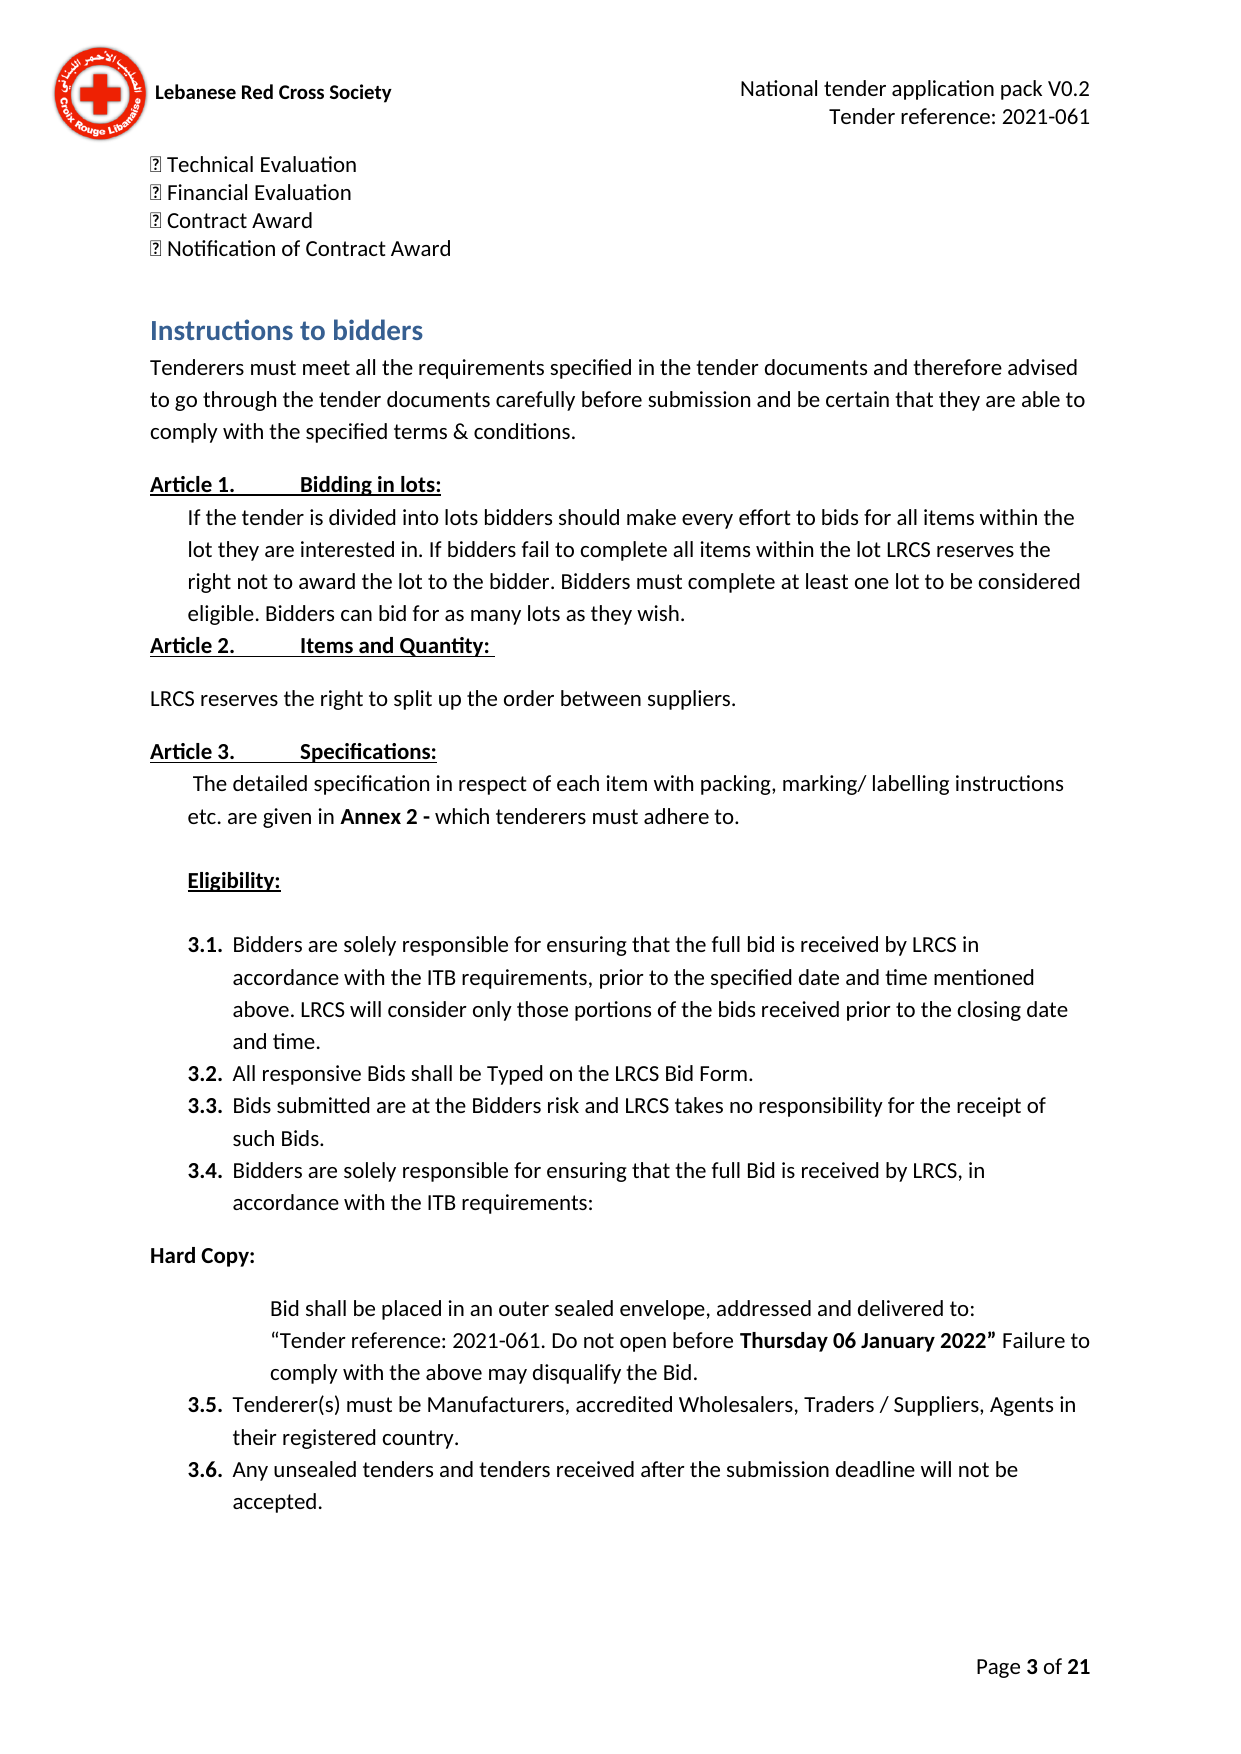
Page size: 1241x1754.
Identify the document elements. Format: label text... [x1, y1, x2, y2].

text LRCS reserves the right to split up the order between suppliers. [150, 684, 1090, 712]
subtitle Instructions to bidders [150, 312, 1090, 348]
list Specifications: [150, 737, 1090, 765]
text  Notification of Contract Award [150, 234, 1090, 262]
text Tenderers must meet all the requirements specified in the tender documents and therefore advised to go through the tender documents carefully before submission and be certain that they are able to comply with the specified terms & conditions. [150, 353, 1090, 445]
list All responsive Bids shall be Typed on the LRCS Bid Form. [187, 1059, 1090, 1087]
list Bidders are solely responsible for ensuring that the full Bid is received by LRCS, in accordance with the ITB requirements: [187, 1156, 1090, 1216]
text Hard Copy: [150, 1241, 1090, 1269]
list “Tender reference: 2021-061. Do not open before Thursday 06 January 2022” Failure to comply with the above may disqualify the Bid. [270, 1326, 1090, 1386]
list The detailed specification in respect of each item with packing, marking/ labelling instructions etc. are given in Annex 2 - which tenderers must adhere to. [187, 769, 1090, 830]
text  Technical Evaluation [150, 150, 1090, 178]
list If the tender is divided into lots bidders should make every effort to bids for all items within the lot they are interested in. If bidders fail to complete all items within the lot LRCS reserves the right not to award the lot to the bidder. Bidders must complete at least one lot to be considered eligible. Bidders can bid for as many lots as they wish. [187, 503, 1090, 627]
list Bid shall be placed in an outer sealed envelope, addressed and delivered to: [270, 1294, 1090, 1322]
text  Contract Award [150, 206, 1090, 234]
list Any unsealed tenders and tenders received after the submission deadline will not be accepted. [187, 1455, 1090, 1515]
picture [43, 39, 156, 148]
list Bids submitted are at the Bidders risk and LRCS takes no responsibility for the receipt of such Bids. [187, 1091, 1090, 1152]
list Tenderer(s) must be Manufacturers, accredited Wholesalers, Traders / Suppliers, Agents in their registered country. [187, 1391, 1090, 1451]
list Items and Quantity: [150, 631, 1090, 659]
list Bidding in lots: [150, 470, 1090, 498]
list Bidders are solely responsible for ensuring that the full bid is received by LRCS in accordance with the ITB requirements, prior to the specified date and time mentioned above. LRCS will consider only those portions of the bids received prior to the closing date and time. [187, 931, 1090, 1055]
text  Financial Evaluation [150, 178, 1090, 206]
list Eligibility: [187, 866, 1090, 894]
